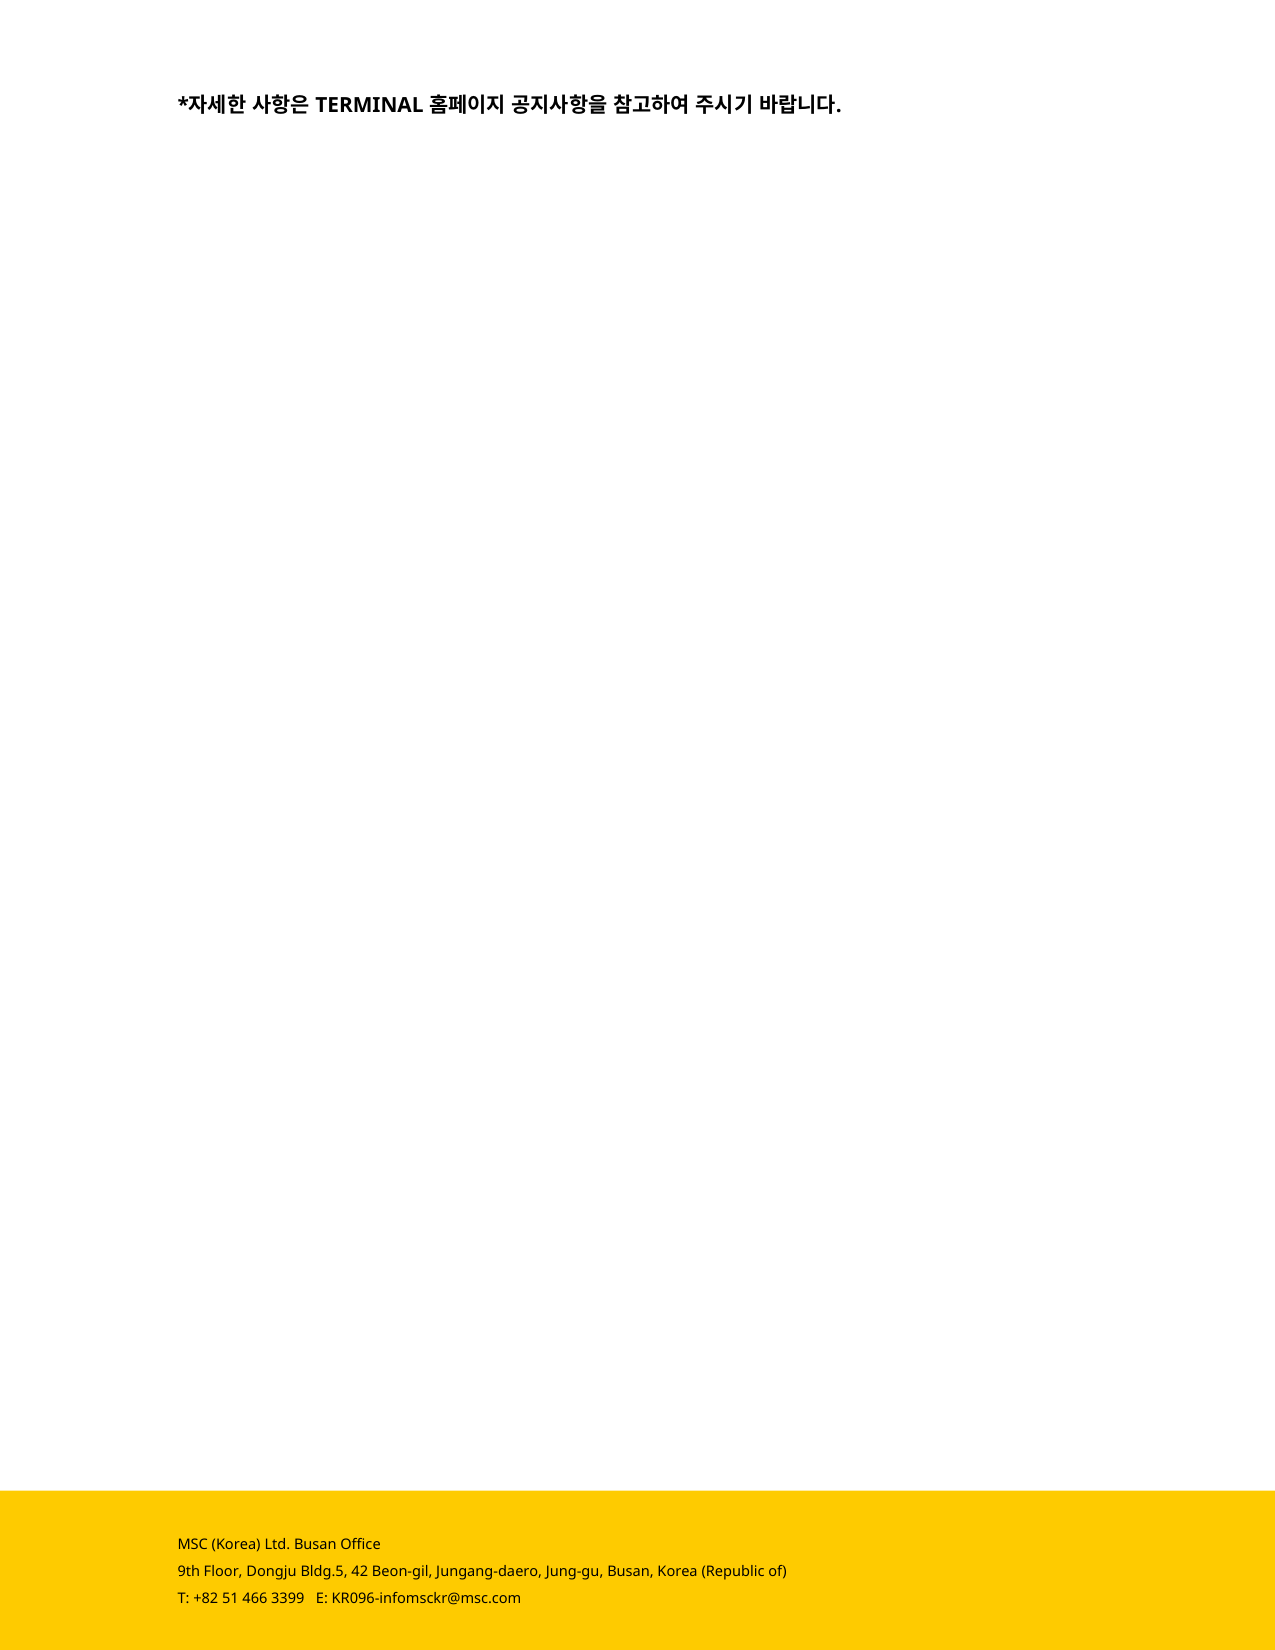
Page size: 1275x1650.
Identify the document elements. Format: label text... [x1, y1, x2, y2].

text *자세한 사항은 TERMINAL 홈페이지 공지사항을 참고하여 주시기 바랍니다. [177, 89, 1098, 119]
